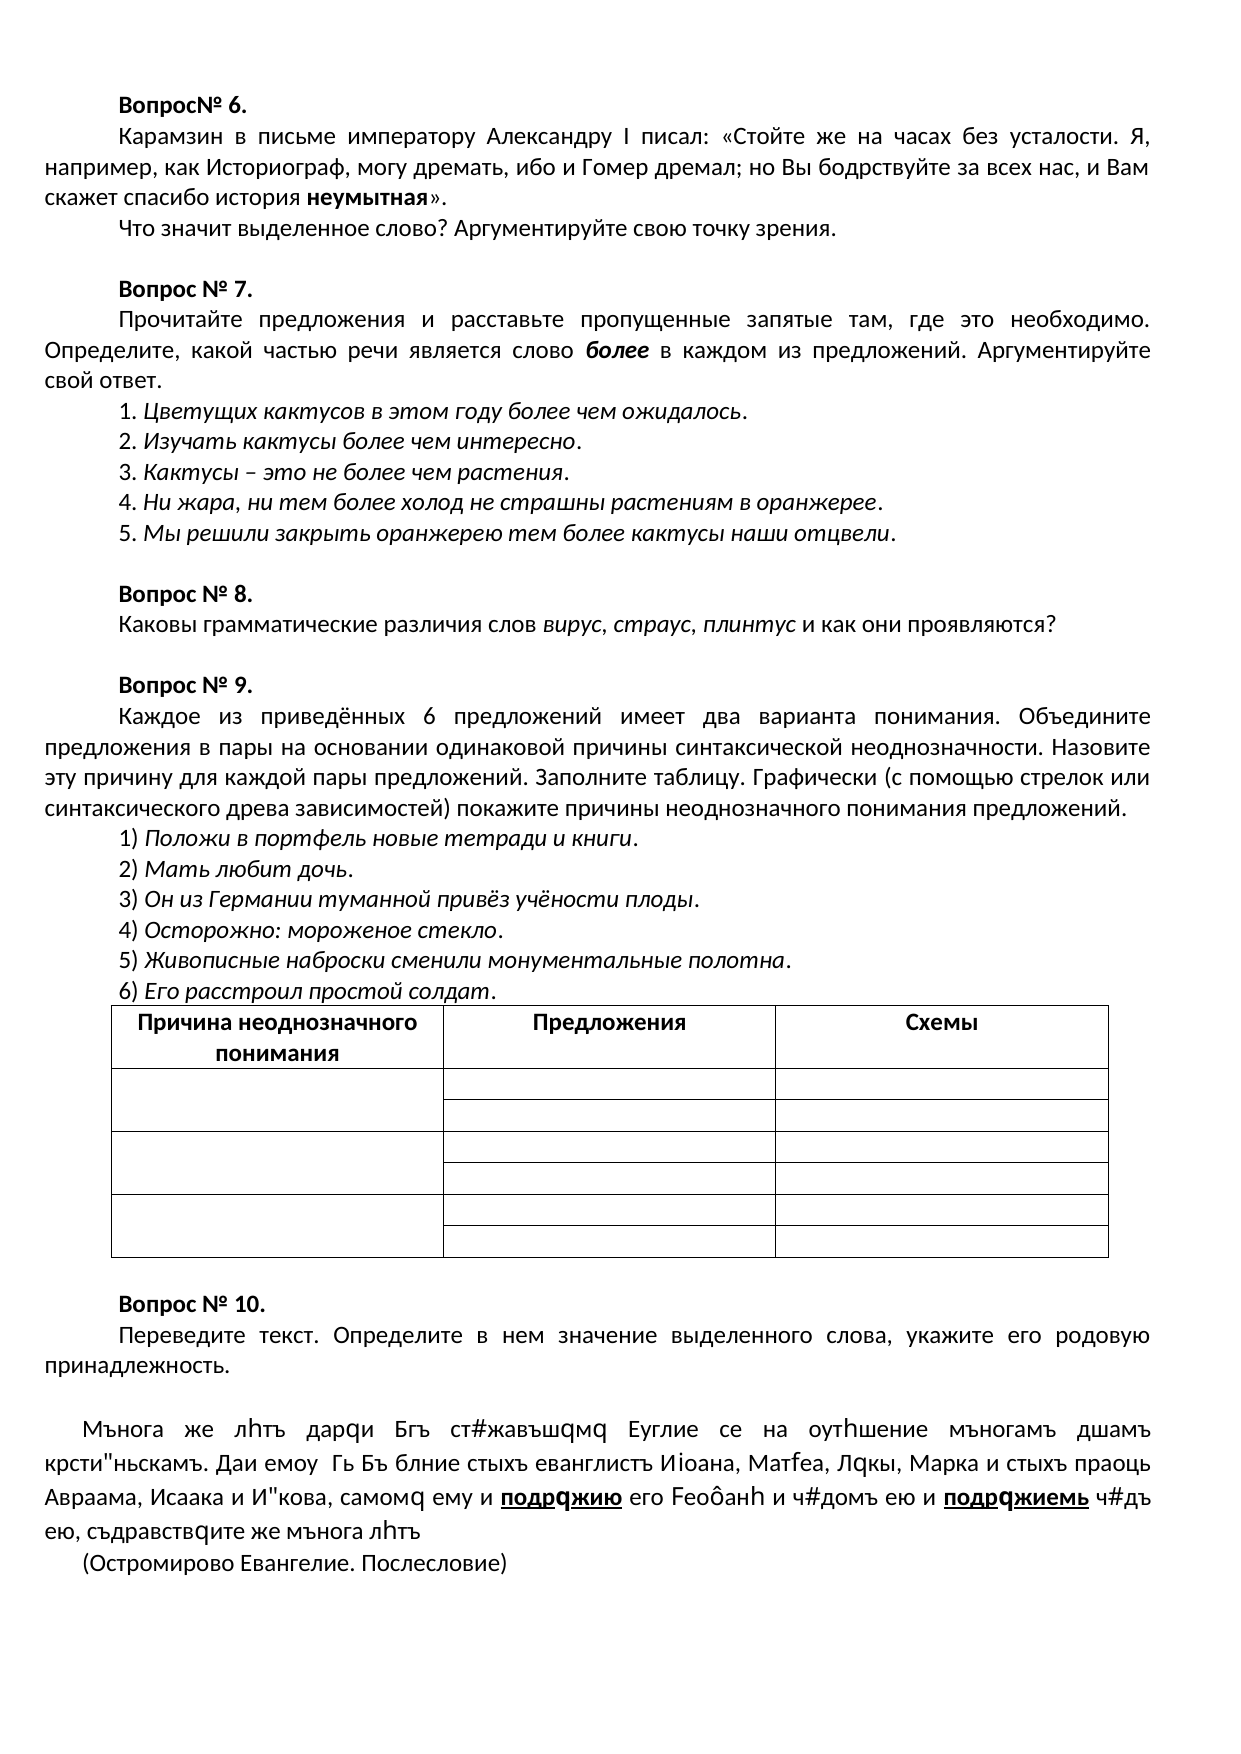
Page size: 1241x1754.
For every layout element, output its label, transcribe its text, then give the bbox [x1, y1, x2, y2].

table_cell [444, 1163, 775, 1194]
text 5. Мы решили закрыть оранжерею тем более кактусы наши отцвели. [44, 517, 1152, 547]
table_header Схемы [776, 1006, 1108, 1067]
text Вопрос№ 6. [44, 90, 1152, 120]
text Прочитайте предложения и расставьте пропущенные запятые там, где это необходимо. Определите, какой частью речи является слово более в каждом из предложений. Аргументируйте свой ответ. [44, 303, 1152, 395]
text 3. Кактусы – это не более чем растения. [44, 456, 1152, 486]
text 1. Цветущих кактусов в этом году более чем ожидалось. [44, 395, 1152, 425]
table_cell [112, 1132, 443, 1194]
text Что значит выделенное слово? Аргументируйте свою точку зрения. [44, 212, 1152, 242]
list 5) Живописные наброски сменили монументальные полотна. [44, 944, 1152, 975]
table_cell [776, 1226, 1108, 1257]
text 4. Ни жара, ни тем более холод не страшны растениям в оранжерее. [44, 486, 1152, 517]
text (Остромирово Евангелие. Послесловие) [82, 1547, 1152, 1577]
table_header Предложения [444, 1006, 775, 1067]
table_cell [444, 1100, 775, 1131]
text Каковы грамматические различия слов вирус, страус, плинтус и как они проявляются? [44, 608, 1152, 639]
table_cell [776, 1100, 1108, 1131]
table_cell [444, 1069, 775, 1099]
text Вопрос № 9. [44, 669, 1152, 700]
table_cell [444, 1132, 775, 1162]
text Мънога же лhтъ дарqи Бгъ ст#жавъшqмq Еуглие се на оутhшение мъногамъ дшамъ крсти"ньскамъ. Даи емоу Гь Бъ блние стыхъ еванглистъ Иiоана, Матfеа, Лqкы, Марка и стыхъ праоць Авраама, Исаака и И"кова, самомq ему и подрqжию его Fеоôанh и ч#домъ ею и подрqжиемь ч#дъ ею, съдравствqите же мънога лhтъ [44, 1410, 1152, 1547]
list 4) Осторожно: мороженое стекло. [44, 914, 1152, 944]
table_cell [776, 1195, 1108, 1225]
table_cell [776, 1132, 1108, 1162]
list 1) Положи в портфель новые тетради и книги. [44, 822, 1152, 853]
list 6) Его расстроил простой солдат. [44, 975, 1152, 1005]
table_cell [112, 1069, 443, 1131]
table_cell [776, 1163, 1108, 1194]
text Карамзин в письме императору Александру I писал: «Стойте же на часах без усталости. Я, например, как Историограф, могу дремать, ибо и Гомер дремал; но Вы бодрствуйте за всех нас, и Вам скажет спасибо история неумытная». [44, 120, 1152, 212]
table_cell [444, 1226, 775, 1257]
list Каждое из приведённых 6 предложений имеет два варианта понимания. Объедините предложения в пары на основании одинаковой причины синтаксической неоднозначности. Назовите эту причину для каждой пары предложений. Заполните таблицу. Графически (с помощью стрелок или синтаксического древа зависимостей) покажите причины неоднозначного понимания предложений. [44, 700, 1152, 822]
table_header Причина неоднозначного понимания [112, 1006, 443, 1067]
table_cell [776, 1069, 1108, 1099]
text Переведите текст. Определите в нем значение выделенного слова, укажите его родовую принадлежность. [44, 1319, 1152, 1380]
list Вопрос № 10. [44, 1288, 1152, 1319]
table_cell [444, 1195, 775, 1225]
list 2) Мать любит дочь. [44, 853, 1152, 883]
text Вопрос № 8. [44, 578, 1152, 608]
list 3) Он из Германии туманной привёз учёности плоды. [44, 883, 1152, 914]
text Вопрос № 7. [44, 273, 1152, 303]
table_cell [112, 1195, 443, 1257]
text 2. Изучать кактусы более чем интересно. [44, 425, 1152, 456]
